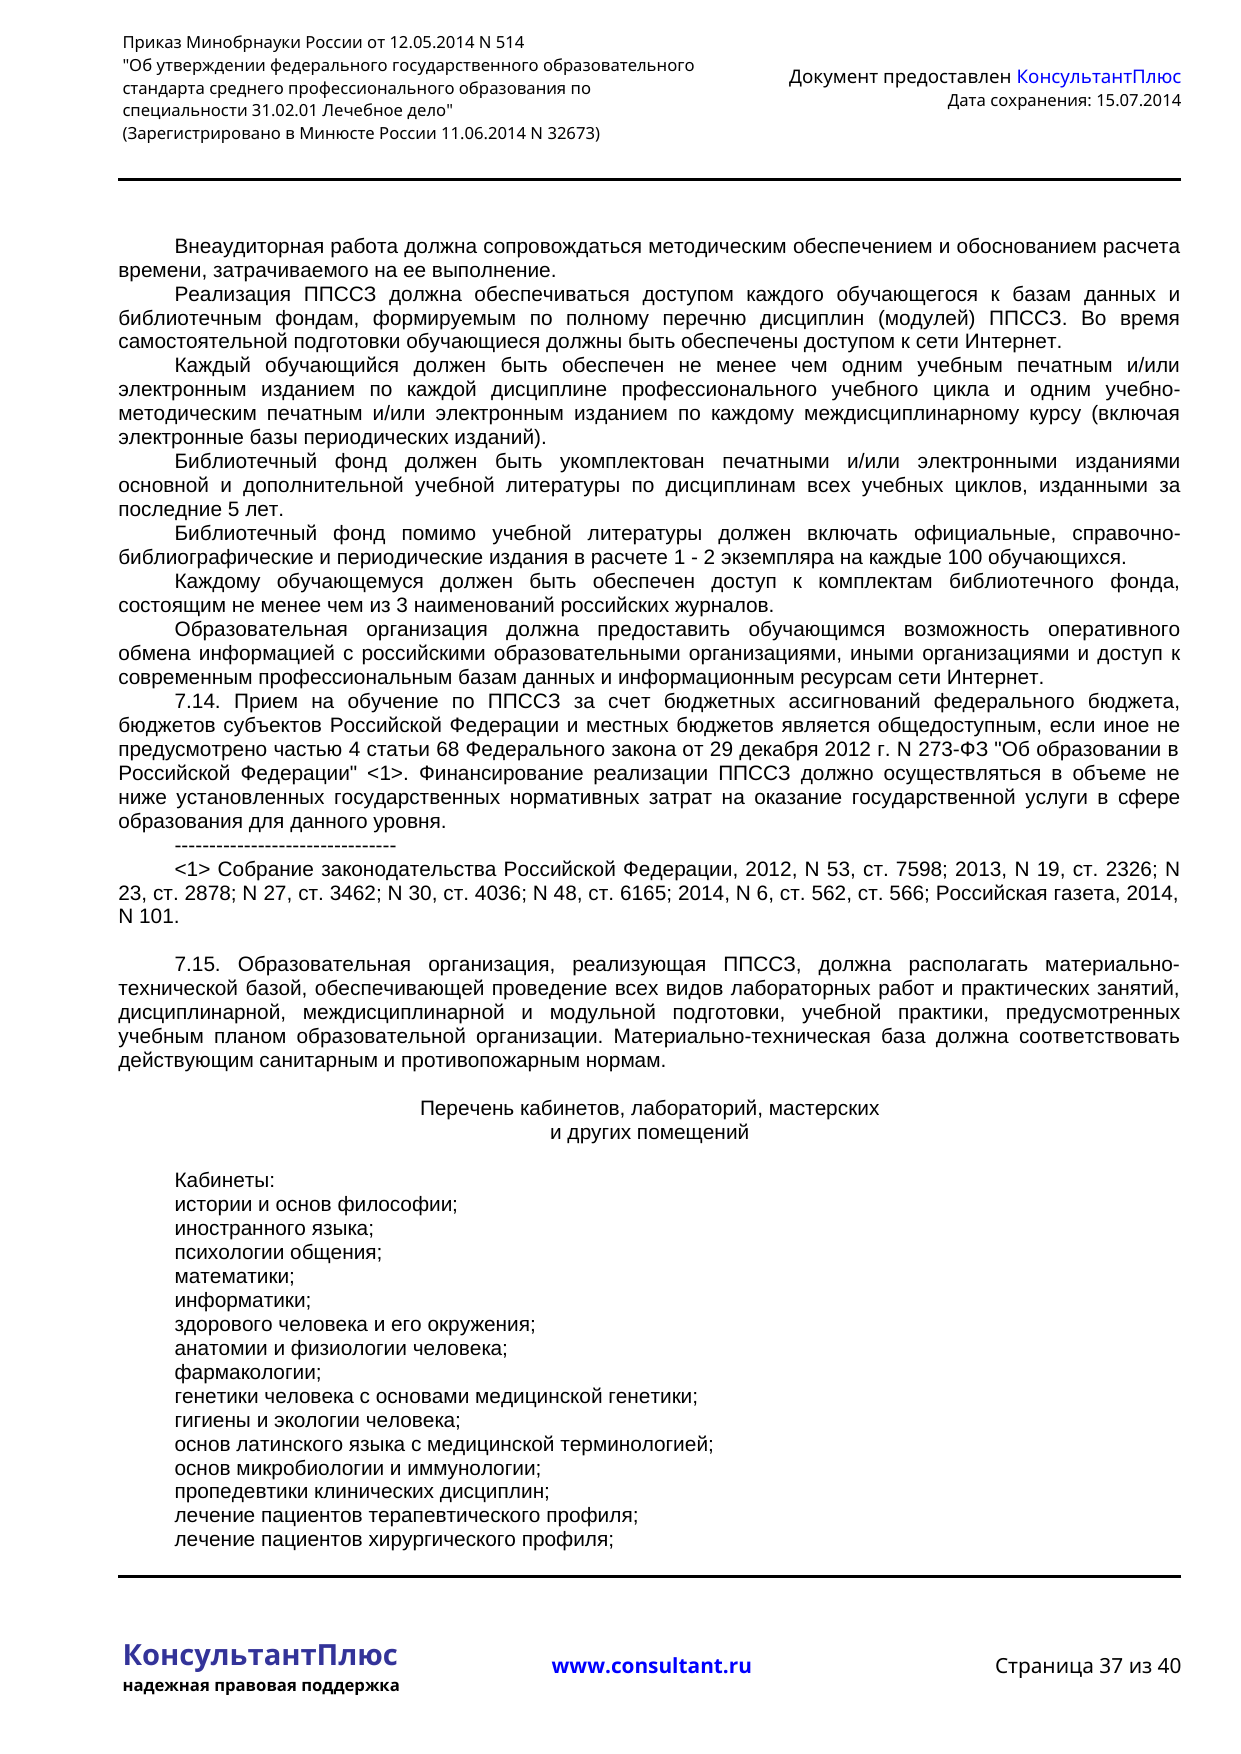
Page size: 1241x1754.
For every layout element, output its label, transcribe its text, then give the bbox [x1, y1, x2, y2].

text Образовательная организация должна предоставить обучающимся возможность оперативного обмена информацией с российскими образовательными организациями, иными организациями и доступ к современным профессиональным базам данных и информационным ресурсам сети Интернет. [118, 617, 1181, 689]
text основ микробиологии и иммунологии; [118, 1455, 1181, 1479]
text лечение пациентов терапевтического профиля; [118, 1503, 1181, 1527]
text истории и основ философии; [118, 1192, 1181, 1216]
text -------------------------------- [118, 832, 1181, 856]
text Библиотечный фонд должен быть укомплектован печатными и/или электронными изданиями основной и дополнительной учебной литературы по дисциплинам всех учебных циклов, изданными за последние 5 лет. [118, 449, 1181, 521]
text лечение пациентов хирургического профиля; [118, 1527, 1181, 1551]
text пропедевтики клинических дисциплин; [118, 1479, 1181, 1503]
text фармакологии; [118, 1359, 1181, 1383]
text Каждый обучающийся должен быть обеспечен не менее чем одним учебным печатным и/или электронным изданием по каждой дисциплине профессионального учебного цикла и одним учебно-методическим печатным и/или электронным изданием по каждому междисциплинарному курсу (включая электронные базы периодических изданий). [118, 353, 1181, 449]
text основ латинского языка с медицинской терминологией; [118, 1431, 1181, 1455]
text <1> Собрание законодательства Российской Федерации, 2012, N 53, ст. 7598; 2013, N 19, ст. 2326; N 23, ст. 2878; N 27, ст. 3462; N 30, ст. 4036; N 48, ст. 6165; 2014, N 6, ст. 562, ст. 566; Российская газета, 2014, N 101. [118, 856, 1181, 928]
text генетики человека с основами медицинской генетики; [118, 1383, 1181, 1407]
text Перечень кабинетов, лабораторий, мастерских [118, 1096, 1181, 1120]
text анатомии и физиологии человека; [118, 1336, 1181, 1359]
text здорового человека и его окружения; [118, 1312, 1181, 1336]
text Внеаудиторная работа должна сопровождаться методическим обеспечением и обоснованием расчета времени, затрачиваемого на ее выполнение. [118, 233, 1181, 281]
text Реализация ППССЗ должна обеспечиваться доступом каждого обучающегося к базам данных и библиотечным фондам, формируемым по полному перечню дисциплин (модулей) ППССЗ. Во время самостоятельной подготовки обучающиеся должны быть обеспечены доступом к сети Интернет. [118, 281, 1181, 353]
text психологии общения; [118, 1240, 1181, 1264]
text гигиены и экологии человека; [118, 1407, 1181, 1431]
text 7.14. Прием на обучение по ППССЗ за счет бюджетных ассигнований федерального бюджета, бюджетов субъектов Российской Федерации и местных бюджетов является общедоступным, если иное не предусмотрено частью 4 статьи 68 Федерального закона от 29 декабря 2012 г. N 273-ФЗ "Об образовании в Российской Федерации" <1>. Финансирование реализации ППССЗ должно осуществляться в объеме не ниже установленных государственных нормативных затрат на оказание государственной услуги в сфере образования для данного уровня. [118, 689, 1181, 832]
text Кабинеты: [118, 1168, 1181, 1192]
text Каждому обучающемуся должен быть обеспечен доступ к комплектам библиотечного фонда, состоящим не менее чем из 3 наименований российских журналов. [118, 569, 1181, 617]
text информатики; [118, 1288, 1181, 1312]
text иностранного языка; [118, 1216, 1181, 1240]
text математики; [118, 1264, 1181, 1288]
text 7.15. Образовательная организация, реализующая ППССЗ, должна располагать материально-технической базой, обеспечивающей проведение всех видов лабораторных работ и практических занятий, дисциплинарной, междисциплинарной и модульной подготовки, учебной практики, предусмотренных учебным планом образовательной организации. Материально-техническая база должна соответствовать действующим санитарным и противопожарным нормам. [118, 952, 1181, 1072]
text и других помещений [118, 1120, 1181, 1144]
text Библиотечный фонд помимо учебной литературы должен включать официальные, справочно-библиографические и периодические издания в расчете 1 - 2 экземпляра на каждые 100 обучающихся. [118, 521, 1181, 569]
